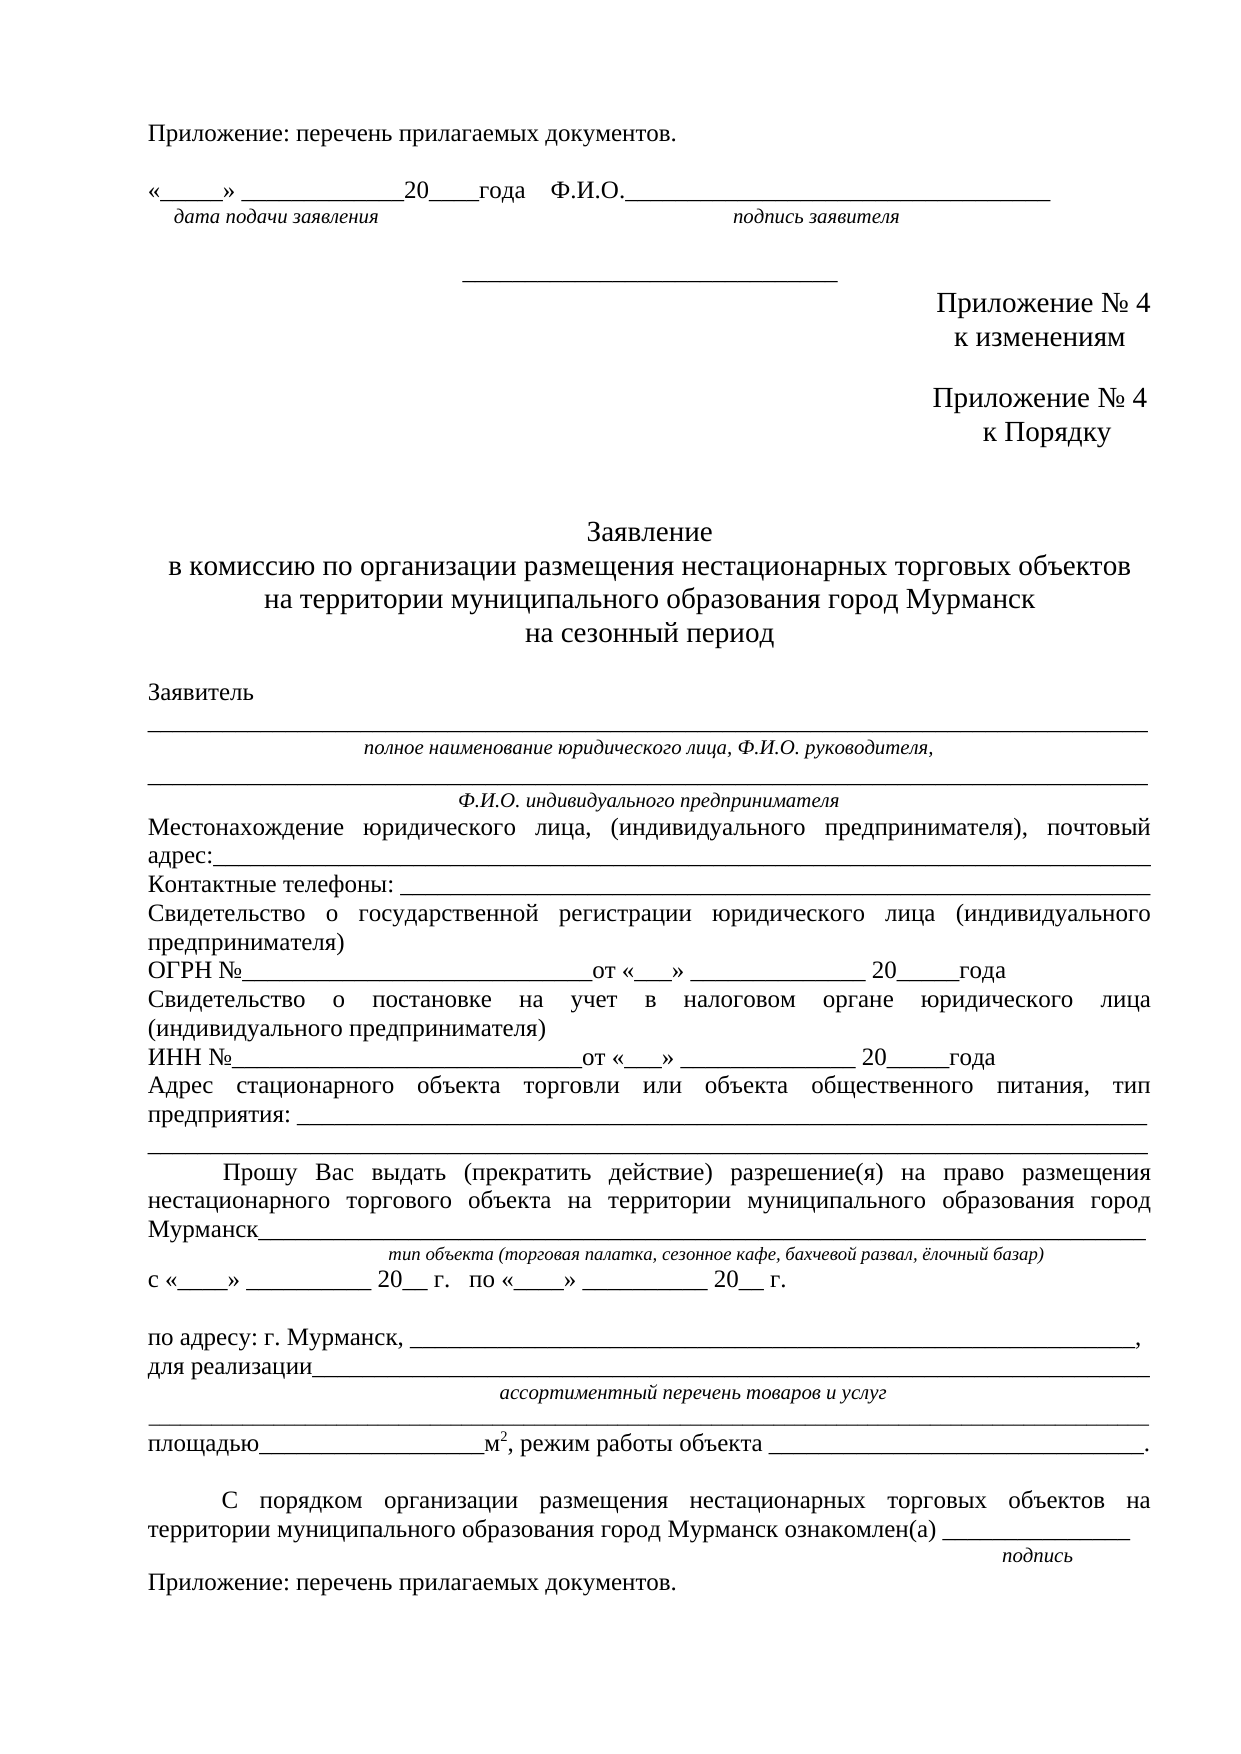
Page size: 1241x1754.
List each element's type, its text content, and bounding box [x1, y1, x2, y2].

text Заявление [148, 514, 1152, 548]
text для реализации___________________________________________________________________ [148, 1351, 1152, 1379]
text по адресу: г. Мурманск, __________________________________________________________, [148, 1322, 1152, 1351]
text Местонахождение юридического лица, (индивидуального предпринимателя), почтовый адрес:___________________________________________________________________________ [148, 812, 1152, 869]
text Приложение: перечень прилагаемых документов. [148, 118, 1152, 147]
text ________________________________________________________________________________ [148, 759, 1152, 788]
text Свидетельство о постановке на учет в налоговом органе юридического лица (индивидуального предпринимателя) [148, 984, 1152, 1042]
text к изменениям [148, 319, 1152, 352]
text полное наименование юридического лица, Ф.И.О. руководителя, [148, 735, 1152, 759]
text Прошу Вас выдать (прекратить действие) разрешение(я) на право размещения нестационарного торгового объекта на территории муниципального образования город Мурманск_______________________________________________________________________ [148, 1157, 1152, 1243]
text Адрес стационарного объекта торговли или объекта общественного питания, тип предприятия: ____________________________________________________________________ [148, 1071, 1152, 1128]
text ______________________________ [148, 256, 1152, 285]
text ассортиментный перечень товаров и услуг [148, 1379, 1152, 1404]
text Свидетельство о государственной регистрации юридического лица (индивидуального предпринимателя) [148, 898, 1152, 956]
text на сезонный период [148, 615, 1152, 649]
text «_____» _____________20____года Ф.И.О.__________________________________ [148, 176, 1152, 204]
text Ф.И.О. индивидуального предпринимателя [148, 788, 1152, 812]
text ИНН №____________________________от «___» ______________ 20_____года [148, 1042, 1152, 1071]
text в комиссию по организации размещения нестационарных торговых объектов [148, 548, 1152, 582]
text Приложение: перечень прилагаемых документов. [148, 1567, 1152, 1596]
text с «____» __________ 20__ г. по «____» __________ 20__ г. [148, 1264, 1152, 1293]
text дата подачи заявления подпись заявителя [148, 204, 1152, 228]
text к Порядку [148, 414, 1152, 447]
text ________________________________________________________________________________ [148, 1128, 1152, 1157]
text С порядком организации размещения нестационарных торговых объектов на территории муниципального образования город Мурманск ознакомлен(а) _______________ [148, 1485, 1152, 1543]
text ОГРН №____________________________от «___» ______________ 20_____года [148, 956, 1152, 984]
text Приложение № 4 [148, 380, 1152, 414]
text Контактные телефоны: ____________________________________________________________ [148, 869, 1152, 898]
text площадью__________________м2, режим работы объекта ______________________________. [148, 1428, 1152, 1456]
text ________________________________________________________________________________________________ [148, 1404, 1152, 1428]
text Приложение № 4 [148, 285, 1152, 319]
text тип объекта (торговая палатка, сезонное кафе, бахчевой развал, ёлочный базар) [148, 1243, 1152, 1264]
text на территории муниципального образования город Мурманск [148, 582, 1152, 615]
text Заявитель ________________________________________________________________________________ [148, 677, 1152, 735]
text подпись [148, 1543, 1152, 1567]
